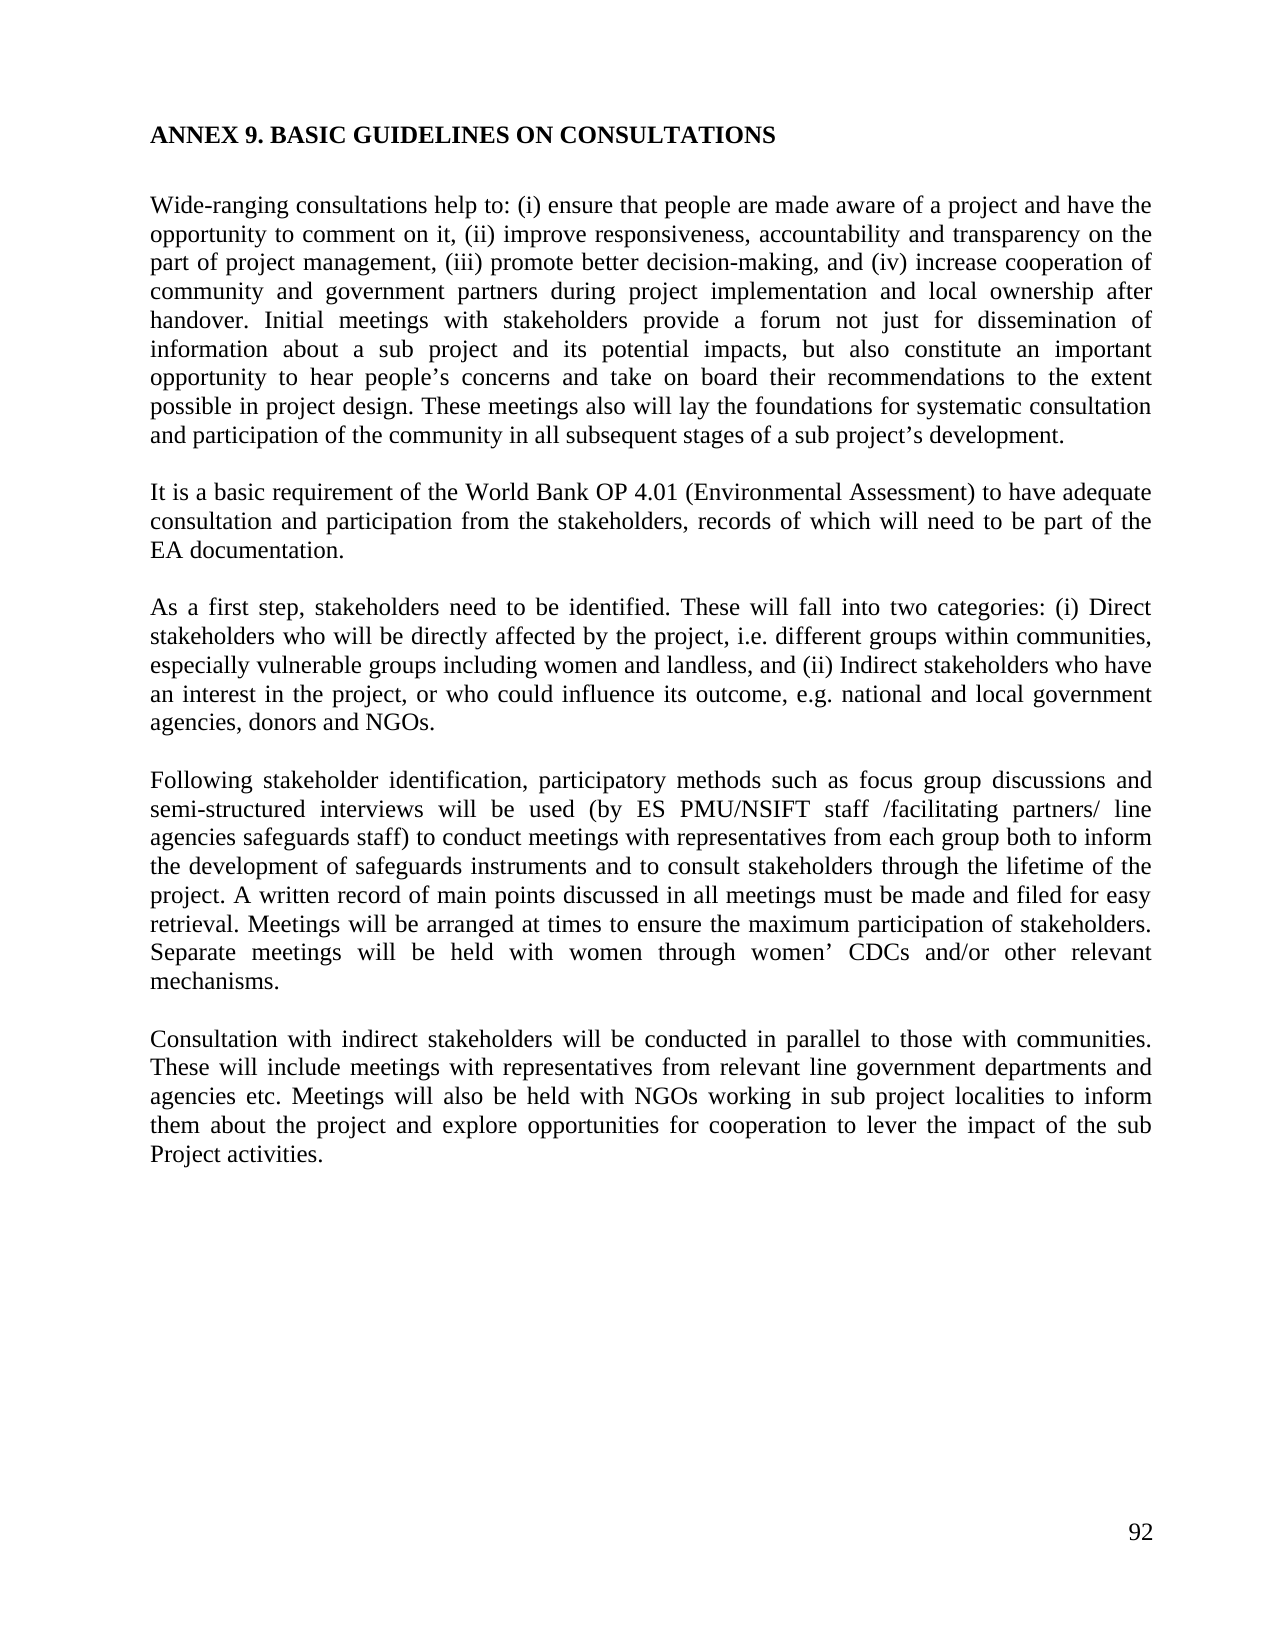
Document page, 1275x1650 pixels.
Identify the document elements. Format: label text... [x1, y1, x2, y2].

text Following stakeholder identification, participatory methods such as focus group discussions and semi-structured interviews will be used (by ES PMU/NSIFT staff /facilitating partners/ line agencies safeguards staff) to conduct meetings with representatives from each group both to inform the development of safeguards instruments and to consult stakeholders through the lifetime of the project. A written record of main points discussed in all meetings must be made and filed for easy retrieval. Meetings will be arranged at times to ensure the maximum participation of stakeholders. Separate meetings will be held with women through women’ CDCs and/or other relevant mechanisms. [150, 765, 1153, 995]
text Wide-ranging consultations help to: (i) ensure that people are made aware of a project and have the opportunity to comment on it, (ii) improve responsiveness, accountability and transparency on the part of project management, (iii) promote better decision-making, and (iv) increase cooperation of community and government partners during project implementation and local ownership after handover. Initial meetings with stakeholders provide a forum not just for dissemination of information about a sub project and its potential impacts, but also constitute an important opportunity to hear people’s concerns and take on board their recommendations to the extent possible in project design. These meetings also will lay the foundations for systematic consultation and participation of the community in all subsequent stages of a sub project’s development. [150, 190, 1153, 449]
subtitle ANNEX 9. BASIC GUIDELINES ON CONSULTATIONS [150, 120, 1153, 149]
text Consultation with indirect stakeholders will be conducted in parallel to those with communities. These will include meetings with representatives from relevant line government departments and agencies etc. Meetings will also be held with NGOs working in sub project localities to inform them about the project and explore opportunities for cooperation to lever the impact of the sub Project activities. [150, 1024, 1153, 1167]
text It is a basic requirement of the World Bank OP 4.01 (Environmental Assessment) to have adequate consultation and participation from the stakeholders, records of which will need to be part of the EA documentation. [150, 477, 1153, 564]
text As a first step, stakeholders need to be identified. These will fall into two categories: (i) Direct stakeholders who will be directly affected by the project, i.e. different groups within communities, especially vulnerable groups including women and landless, and (ii) Indirect stakeholders who have an interest in the project, or who could influence its outcome, e.g. national and local government agencies, donors and NGOs. [150, 592, 1153, 736]
